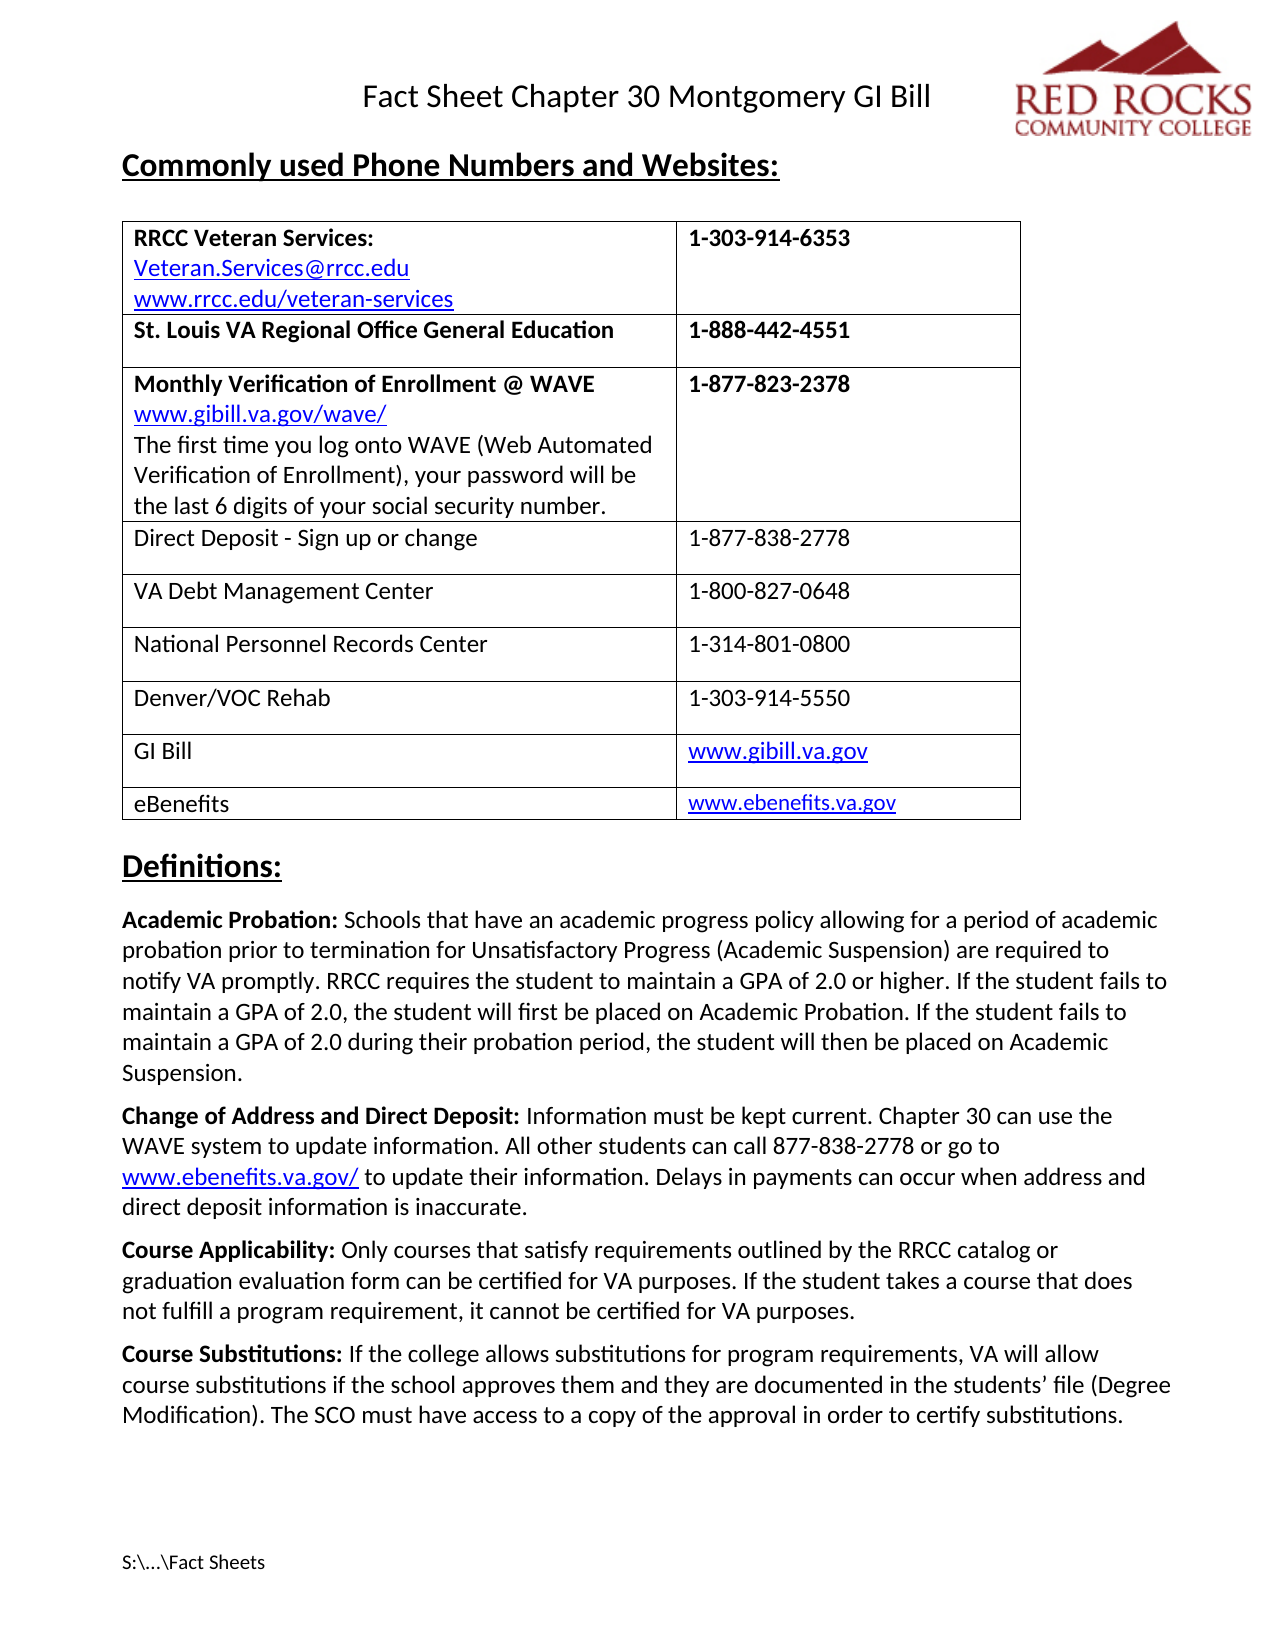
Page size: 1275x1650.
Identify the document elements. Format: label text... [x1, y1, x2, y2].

table_cell VA Debt Management Center [123, 575, 676, 627]
table_cell 1-314-801-0800 [677, 628, 1020, 681]
table_cell Denver/VOC Rehab [123, 682, 676, 734]
picture [1015, 20, 1252, 136]
table_cell St. Louis VA Regional Office General Education [123, 315, 676, 367]
table_cell 1-877-838-2778 [677, 522, 1020, 574]
table_cell 1-877-823-2378 [677, 368, 1020, 521]
table_cell National Personnel Records Center [123, 628, 676, 681]
table_cell GI Bill [123, 735, 676, 787]
table_cell 1-303-914-5550 [677, 682, 1020, 734]
table_cell www.ebenefits.va.gov [677, 788, 1020, 819]
table_cell Monthly Verification of Enrollment @ WAVE www.gibill.va.gov/wave/ The first time you log onto WAVE (Web Automated Verification of Enrollment), your password will be the last 6 digits of your social security number. [123, 368, 676, 521]
table_header 1-303-914-6353 [677, 222, 1020, 314]
table_cell eBenefits [123, 788, 676, 819]
subtitle Commonly used Phone Numbers and Websites: [122, 144, 1172, 184]
table_cell 1-888-442-4551 [677, 315, 1020, 367]
text Change of Address and Direct Deposit: Information must be kept current. Chapter 30 can use the WAVE system to update information. All other students can call 877-838-2778 or go to www.ebenefits.va.gov/ to update their information. Delays in payments can occur when address and direct deposit information is inaccurate. [122, 1100, 1172, 1222]
table_cell Direct Deposit - Sign up or change [123, 522, 676, 574]
table_cell 1-800-827-0648 [677, 575, 1020, 627]
table_cell www.gibill.va.gov [677, 735, 1020, 787]
text Academic Probation: Schools that have an academic progress policy allowing for a period of academic probation prior to termination for Unsatisfactory Progress (Academic Suspension) are required to notify VA promptly. RRCC requires the student to maintain a GPA of 2.0 or higher. If the student fails to maintain a GPA of 2.0, the student will first be placed on Academic Probation. If the student fails to maintain a GPA of 2.0 during their probation period, the student will then be placed on Academic Suspension. [122, 904, 1172, 1087]
text Course Substitutions: If the college allows substitutions for program requirements, VA will allow course substitutions if the school approves them and they are documented in the students’ file (Degree Modification). The SCO must have access to a copy of the approval in order to certify substitutions. [122, 1338, 1172, 1430]
subtitle Definitions: [122, 845, 1172, 886]
text Course Applicability: Only courses that satisfy requirements outlined by the RRCC catalog or graduation evaluation form can be certified for VA purposes. If the student takes a course that does not fulfill a program requirement, it cannot be certified for VA purposes. [122, 1234, 1172, 1326]
table_header RRCC Veteran Services: Veteran.Services@rrcc.edu www.rrcc.edu/veteran-services [123, 222, 676, 314]
